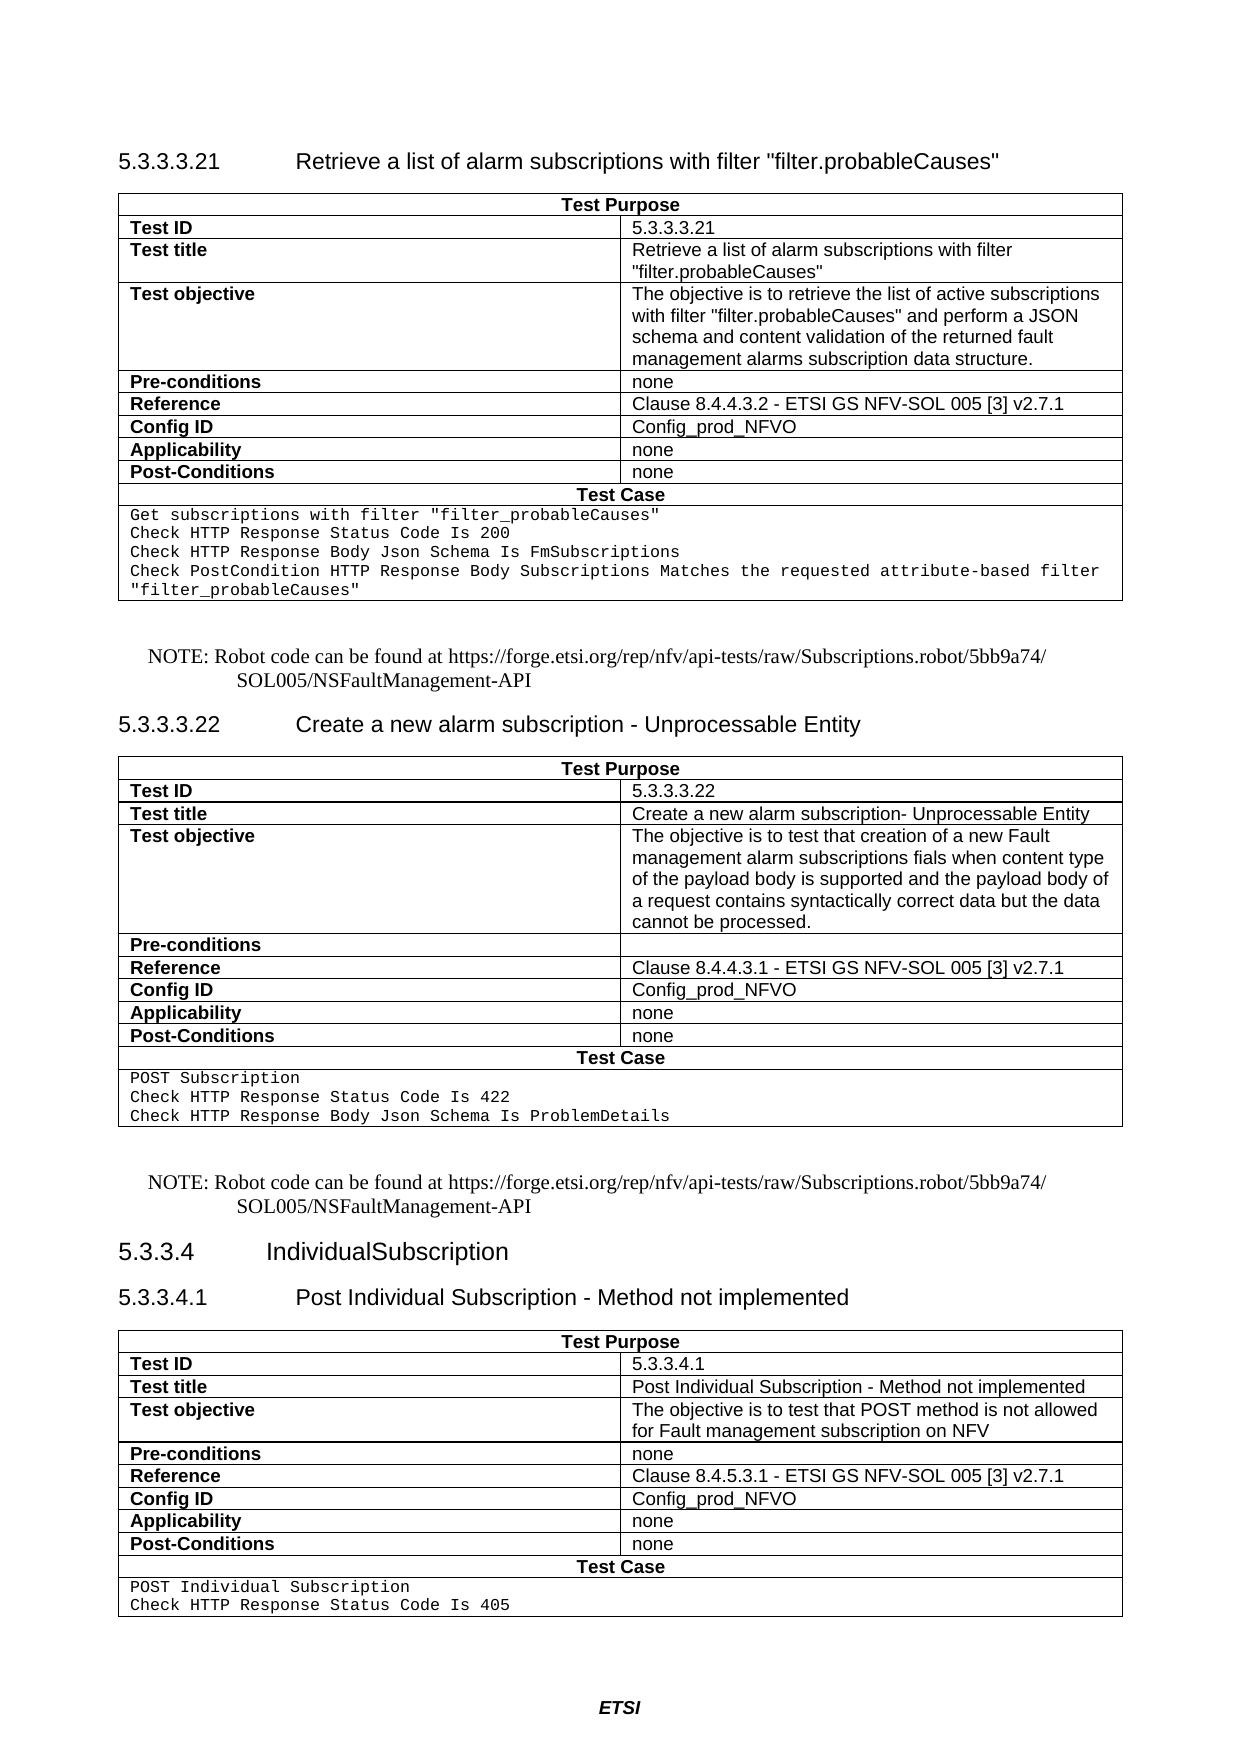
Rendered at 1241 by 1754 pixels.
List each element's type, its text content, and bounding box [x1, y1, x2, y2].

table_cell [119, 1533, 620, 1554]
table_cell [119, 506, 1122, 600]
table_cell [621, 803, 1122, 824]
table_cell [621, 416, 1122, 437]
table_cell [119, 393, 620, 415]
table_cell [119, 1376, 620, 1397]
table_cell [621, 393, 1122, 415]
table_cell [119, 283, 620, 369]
subtitle 5.3.3.3.22 Create a new alarm subscription - Unprocessable Entity [118, 711, 1122, 737]
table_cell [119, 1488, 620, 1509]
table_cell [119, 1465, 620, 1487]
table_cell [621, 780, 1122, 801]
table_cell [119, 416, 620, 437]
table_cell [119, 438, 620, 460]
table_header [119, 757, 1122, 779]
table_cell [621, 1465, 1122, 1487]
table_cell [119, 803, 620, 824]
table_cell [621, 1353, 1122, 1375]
text NOTE: Robot code can be found at https://forge.etsi.org/rep/nfv/api-tests/raw/Subscriptions.robot/5bb9a74/SOL005/NSFaultManagement-API [148, 1170, 1122, 1218]
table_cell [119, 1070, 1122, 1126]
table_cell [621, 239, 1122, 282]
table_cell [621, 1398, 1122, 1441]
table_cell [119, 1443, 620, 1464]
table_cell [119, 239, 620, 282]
subtitle 5.3.3.4 IndividualSubscription [118, 1237, 1122, 1266]
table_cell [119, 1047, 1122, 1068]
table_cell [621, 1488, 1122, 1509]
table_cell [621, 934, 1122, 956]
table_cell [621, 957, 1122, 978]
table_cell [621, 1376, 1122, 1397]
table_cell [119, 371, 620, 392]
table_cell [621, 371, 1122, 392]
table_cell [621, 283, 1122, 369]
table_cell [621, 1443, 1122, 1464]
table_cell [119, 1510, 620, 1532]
text NOTE: Robot code can be found at https://forge.etsi.org/rep/nfv/api-tests/raw/Subscriptions.robot/5bb9a74/SOL005/NSFaultManagement-API [148, 644, 1122, 692]
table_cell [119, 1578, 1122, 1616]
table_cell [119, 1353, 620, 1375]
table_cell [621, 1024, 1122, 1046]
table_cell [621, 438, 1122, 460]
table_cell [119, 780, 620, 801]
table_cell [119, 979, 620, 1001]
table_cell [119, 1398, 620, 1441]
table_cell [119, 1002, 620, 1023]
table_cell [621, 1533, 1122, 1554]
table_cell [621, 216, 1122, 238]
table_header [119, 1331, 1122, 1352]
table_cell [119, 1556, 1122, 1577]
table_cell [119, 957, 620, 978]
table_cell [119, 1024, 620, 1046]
subtitle 5.3.3.4.1 Post Individual Subscription - Method not implemented [118, 1284, 1122, 1311]
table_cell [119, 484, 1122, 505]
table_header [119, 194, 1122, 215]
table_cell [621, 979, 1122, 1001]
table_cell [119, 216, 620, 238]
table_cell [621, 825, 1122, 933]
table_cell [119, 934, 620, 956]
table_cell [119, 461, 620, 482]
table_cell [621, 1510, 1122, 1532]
subtitle 5.3.3.3.21 Retrieve a list of alarm subscriptions with filter "filter.probableCauses" [118, 148, 1122, 174]
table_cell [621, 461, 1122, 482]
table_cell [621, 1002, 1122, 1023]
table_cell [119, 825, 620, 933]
